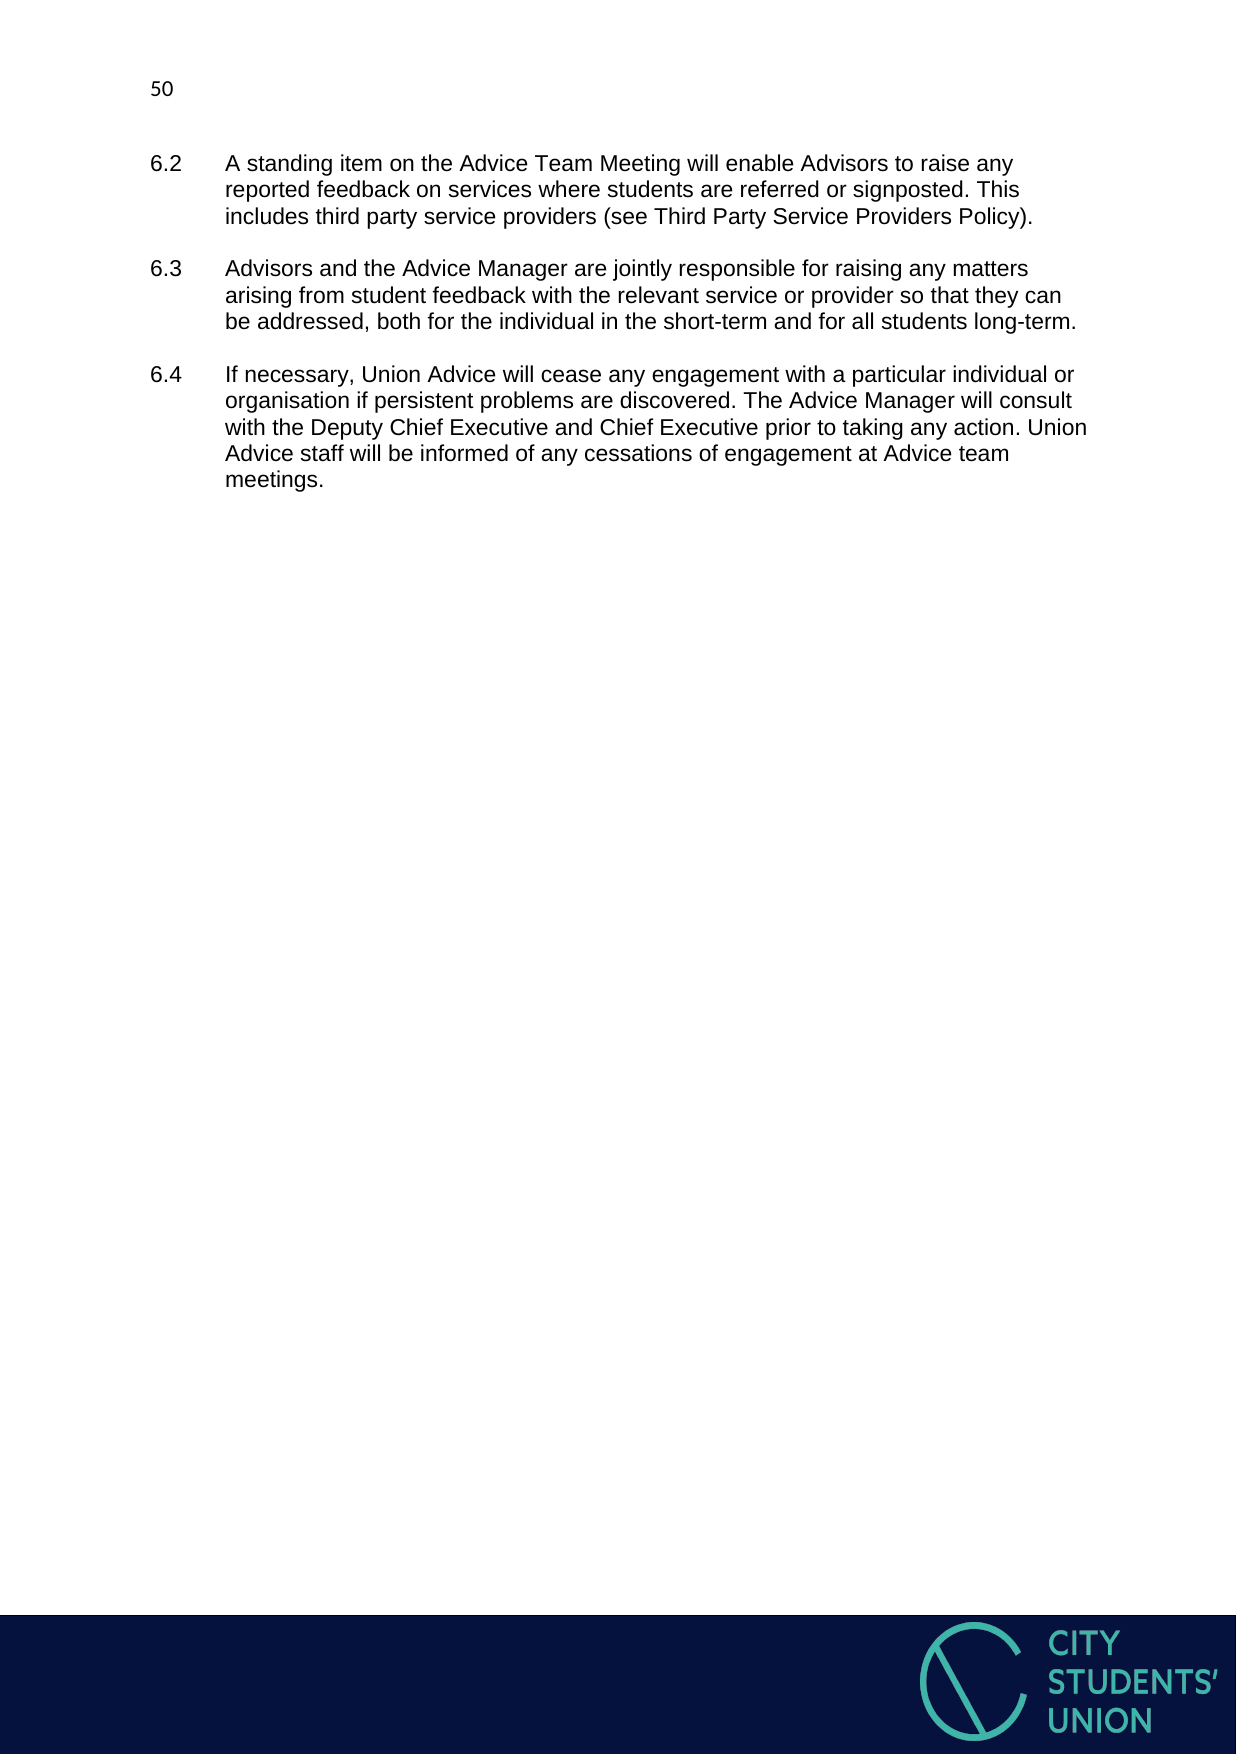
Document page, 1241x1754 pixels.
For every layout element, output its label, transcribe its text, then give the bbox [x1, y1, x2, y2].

picture [920, 1622, 1218, 1741]
text 6.3 Advisors and the Advice Manager are jointly responsible for raising any matters arising from student feedback with the relevant service or provider so that they can be addressed, both for the individual in the short-term and for all students long-term. [150, 255, 1090, 334]
text 6.4 If necessary, Union Advice will cease any engagement with a particular individual or organisation if persistent problems are discovered. The Advice Manager will consult with the Deputy Chief Executive and Chief Executive prior to taking any action. Union Advice staff will be informed of any cessations of engagement at Advice team meetings. [150, 361, 1090, 493]
text 6.2 A standing item on the Advice Team Meeting will enable Advisors to raise any reported feedback on services where students are referred or signposted. This includes third party service providers (see Third Party Service Providers Policy). [150, 150, 1090, 229]
